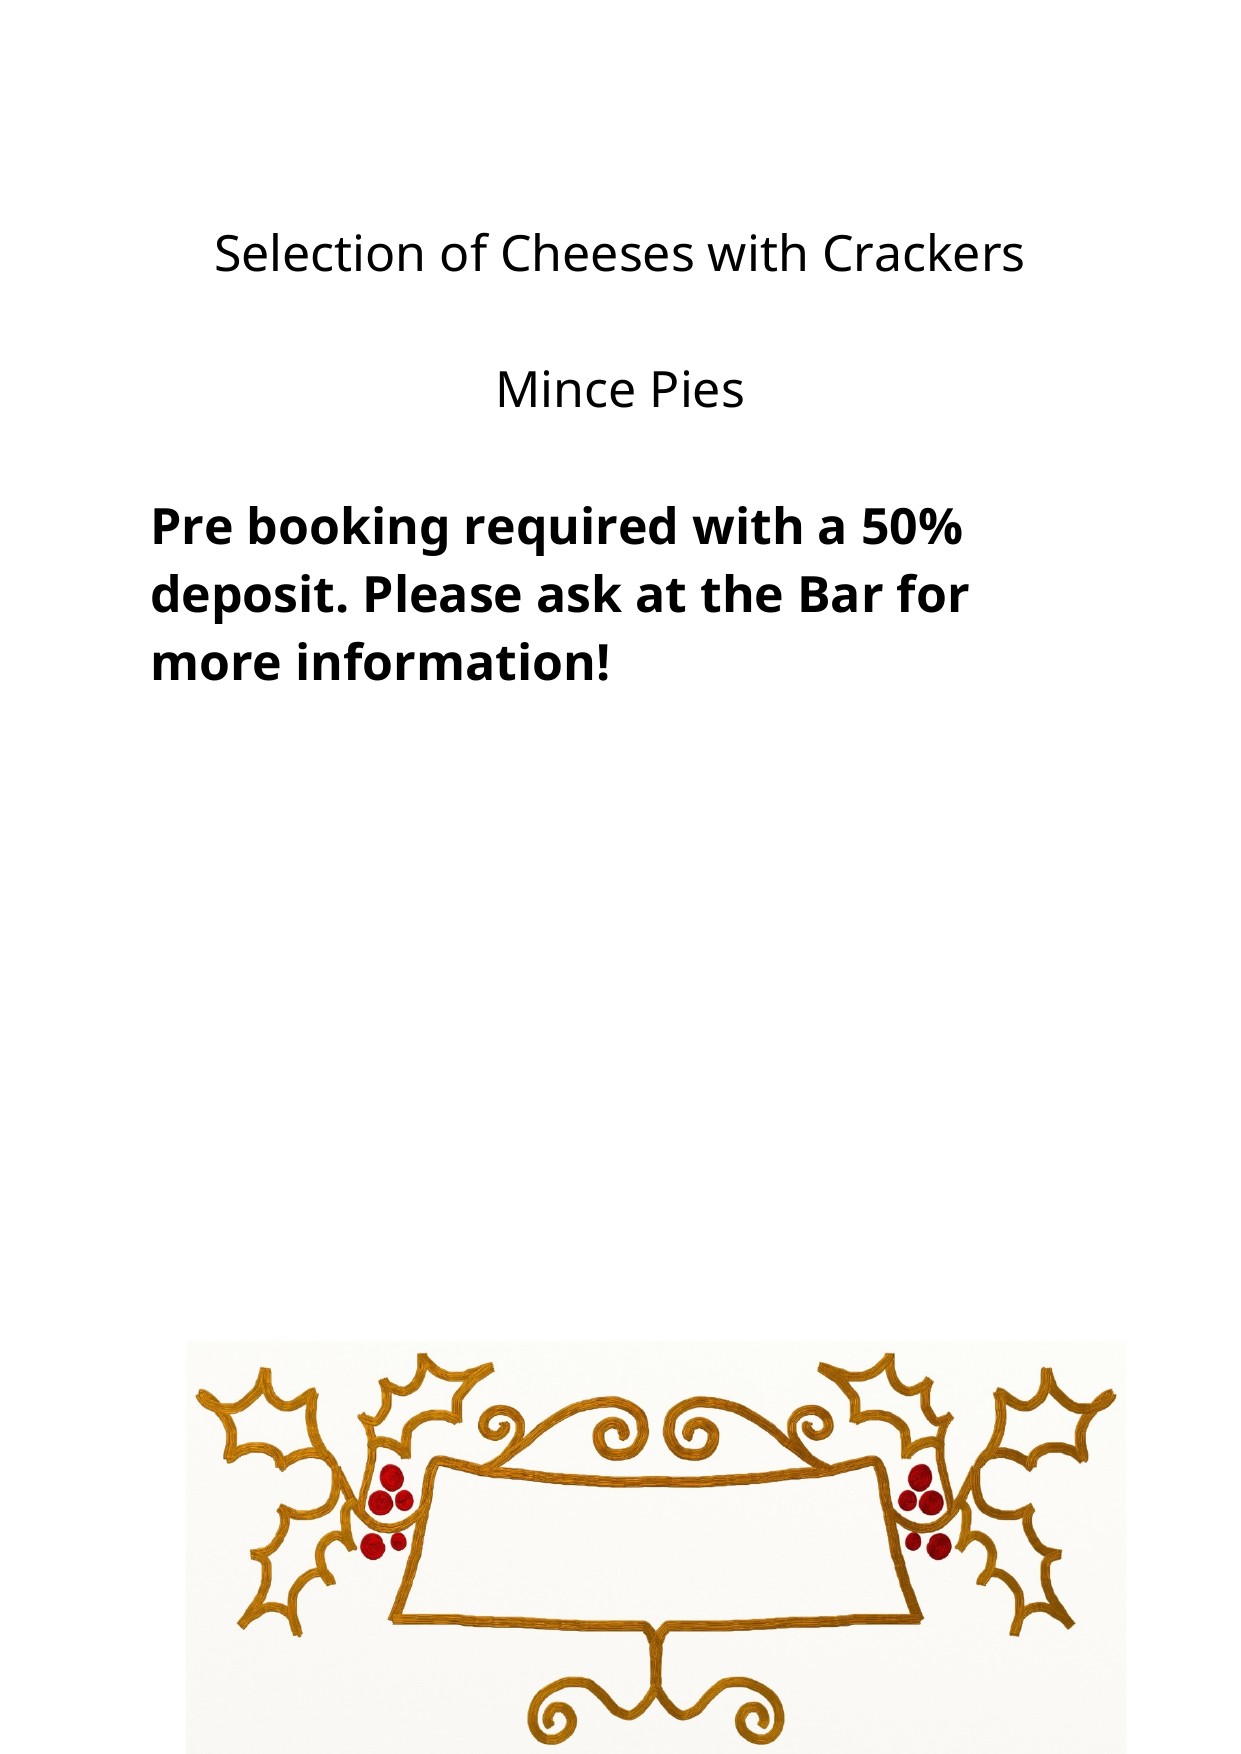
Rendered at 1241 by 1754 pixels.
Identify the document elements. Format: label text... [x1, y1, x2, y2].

picture [186, 1341, 1127, 1754]
text Mince Pies [150, 354, 1090, 422]
text Pre booking required with a 50% deposit. Please ask at the Bar for more information! [150, 491, 1090, 695]
text Selection of Cheeses with Crackers [150, 218, 1090, 286]
